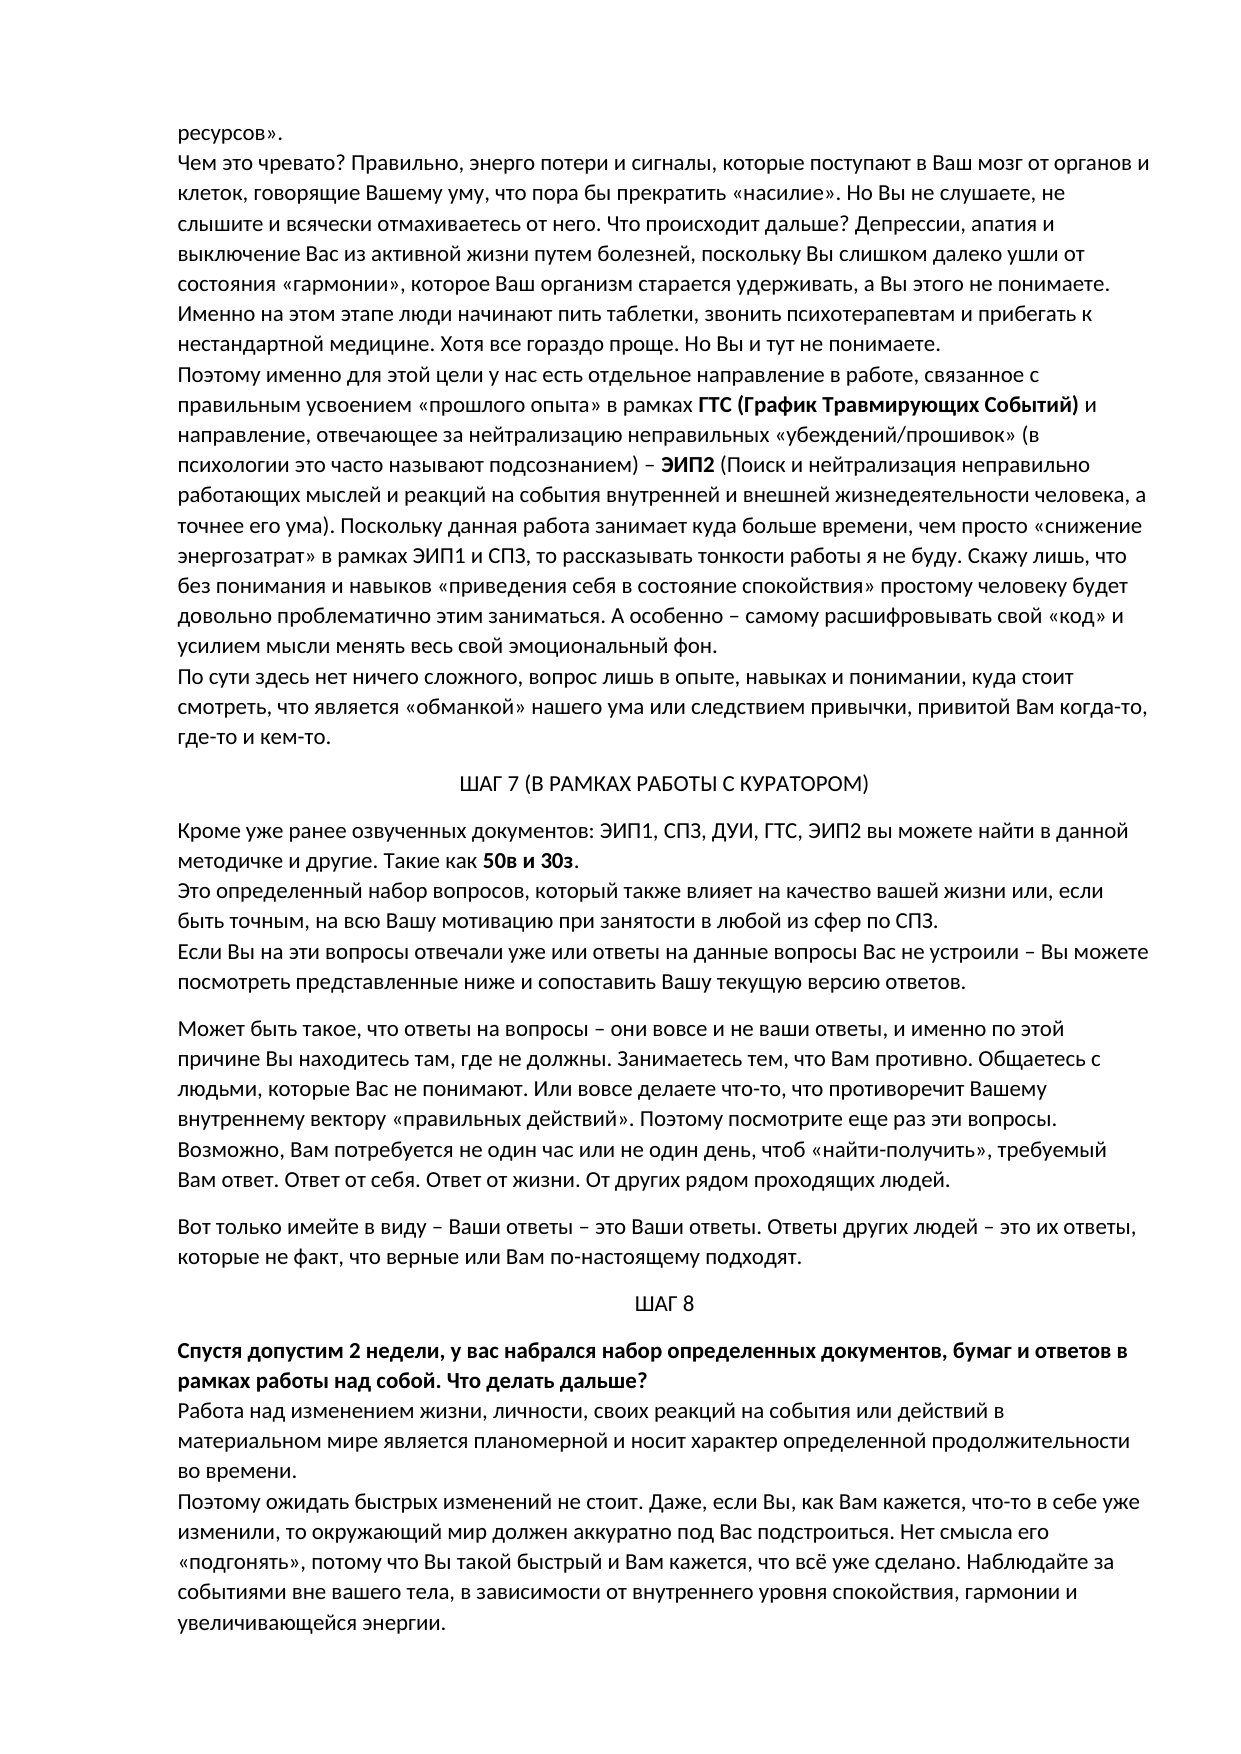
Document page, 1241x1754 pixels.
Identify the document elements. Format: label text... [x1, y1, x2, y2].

text ШАГ 8 [177, 1289, 1152, 1317]
text ШАГ 7 (В РАМКАХ РАБОТЫ С КУРАТОРОМ) [177, 769, 1152, 797]
text Кроме уже ранее озвученных документов: ЭИП1, СПЗ, ДУИ, ГТС, ЭИП2 вы можете найти в данной методичке и другие. Такие как 50в и 30з. Это определенный набор вопросов, который также влияет на качество вашей жизни или, если быть точным, на всю Вашу мотивацию при занятости в любой из сфер по СПЗ. Если Вы на эти вопросы отвечали уже или ответы на данные вопросы Вас не устроили – Вы можете посмотреть представленные ниже и сопоставить Вашу текущую версию ответов. [177, 816, 1152, 995]
text Вот только имейте в виду – Ваши ответы – это Ваши ответы. Ответы других людей – это их ответы, которые не факт, что верные или Вам по-настоящему подходят. [177, 1212, 1152, 1270]
text Может быть такое, что ответы на вопросы – они вовсе и не ваши ответы, и именно по этой причине Вы находитесь там, где не должны. Занимаетесь тем, что Вам противно. Общаетесь с людьми, которые Вас не понимают. Или вовсе делаете что-то, что противоречит Вашему внутреннему вектору «правильных действий». Поэтому посмотрите еще раз эти вопросы. Возможно, Вам потребуется не один час или не один день, чтоб «найти-получить», требуемый Вам ответ. Ответ от себя. Ответ от жизни. От других рядом проходящих людей. [177, 1014, 1152, 1193]
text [177, 118, 1152, 750]
text Спустя допустим 2 недели, у вас набрался набор определенных документов, бумаг и ответов в рамках работы над собой. Что делать дальше? Работа над изменением жизни, личности, своих реакций на события или действий в материальном мире является планомерной и носит характер определенной продолжительности во времени. Поэтому ожидать быстрых изменений не стоит. Даже, если Вы, как Вам кажется, что-то в себе уже изменили, то окружающий мир должен аккуратно под Вас подстроиться. Нет смысла его «подгонять», потому что Вы такой быстрый и Вам кажется, что всё уже сделано. Наблюдайте за событиями вне вашего тела, в зависимости от внутреннего уровня спокойствия, гармонии и увеличивающейся энергии. [177, 1336, 1152, 1636]
